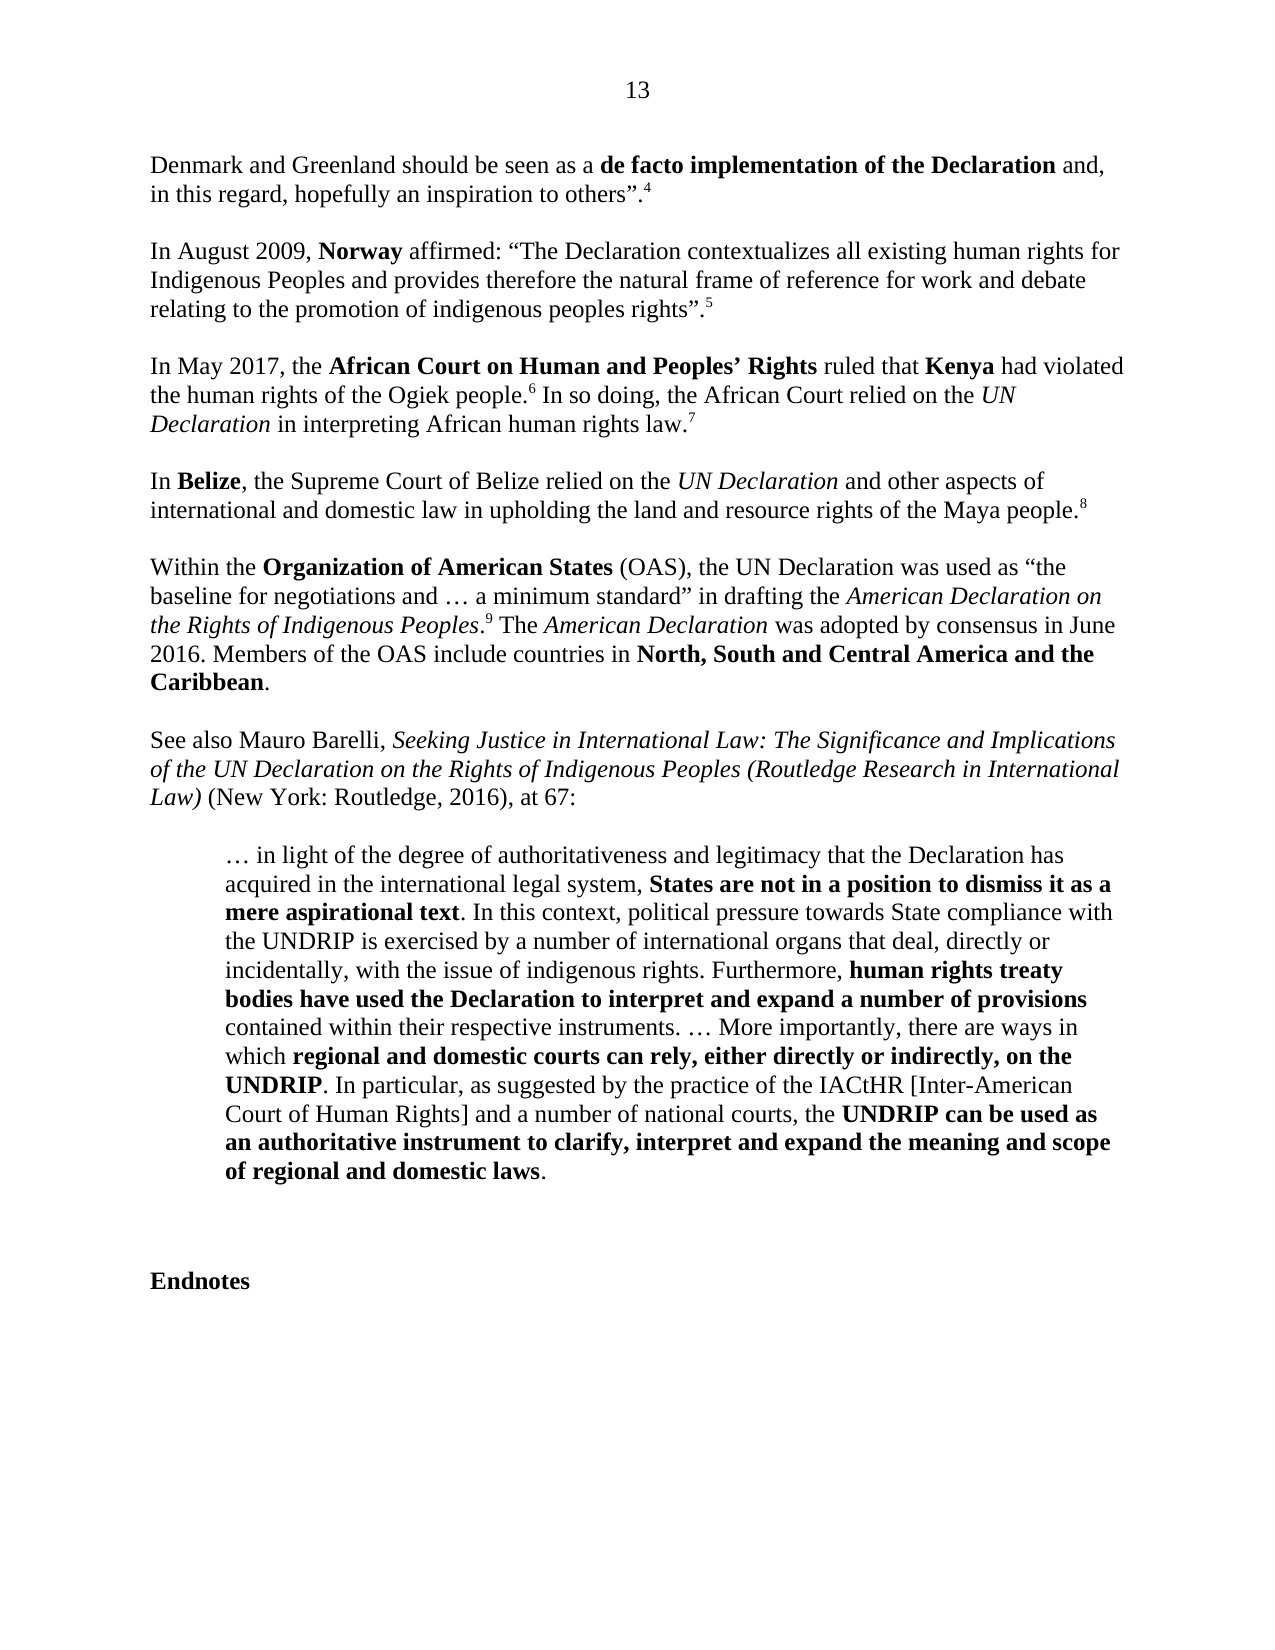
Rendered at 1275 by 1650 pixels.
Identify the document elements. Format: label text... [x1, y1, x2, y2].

text In Belize, the Supreme Court of Belize relied on the UN Declaration and other aspects of international and domestic law in upholding the land and resource rights of the Maya people. [150, 466, 1125, 524]
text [150, 150, 1125, 207]
text In May 2017, the African Court on Human and Peoples’ Rights ruled that Kenya had violated the human rights of the Ogiek people. In so doing, the African Court relied on the UN Declaration in interpreting African human rights law. [150, 351, 1125, 437]
text In August 2009, Norway affirmed: “The Declaration contextualizes all existing human rights for Indigenous Peoples and provides therefore the natural frame of reference for work and debate relating to the promotion of indigenous peoples rights”. [150, 236, 1125, 322]
text Within the Organization of American States (OAS), the UN Declaration was used as “the baseline for negotiations and … a minimum standard” in drafting the American Declaration on the Rights of Indigenous Peoples. The American Declaration was adopted by consensus in June 2016. Members of the OAS include countries in North, South and Central America and the Caribbean. [150, 552, 1125, 696]
text See also Mauro Barelli, Seeking Justice in International Law: The Significance and Implications of the UN Declaration on the Rights of Indigenous Peoples (Routledge Research in International Law) (New York: Routledge, 2016), at 67: [150, 725, 1125, 811]
text … in light of the degree of authoritativeness and legitimacy that the Declaration has acquired in the international legal system, States are not in a position to dismiss it as a mere aspirational text. In this context, political pressure towards State compliance with the UNDRIP is exercised by a number of international organs that deal, directly or incidentally, with the issue of indigenous rights. Furthermore, human rights treaty bodies have used the Declaration to interpret and expand a number of provisions contained within their respective instruments. … More importantly, there are ways in which regional and domestic courts can rely, either directly or indirectly, on the UNDRIP. In particular, as suggested by the practice of the IACtHR [Inter-American Court of Human Rights] and a number of national courts, the UNDRIP can be used as an authoritative instrument to clarify, interpret and expand the meaning and scope of regional and domestic laws. [225, 840, 1125, 1185]
text Endnotes [150, 1266, 1125, 1295]
